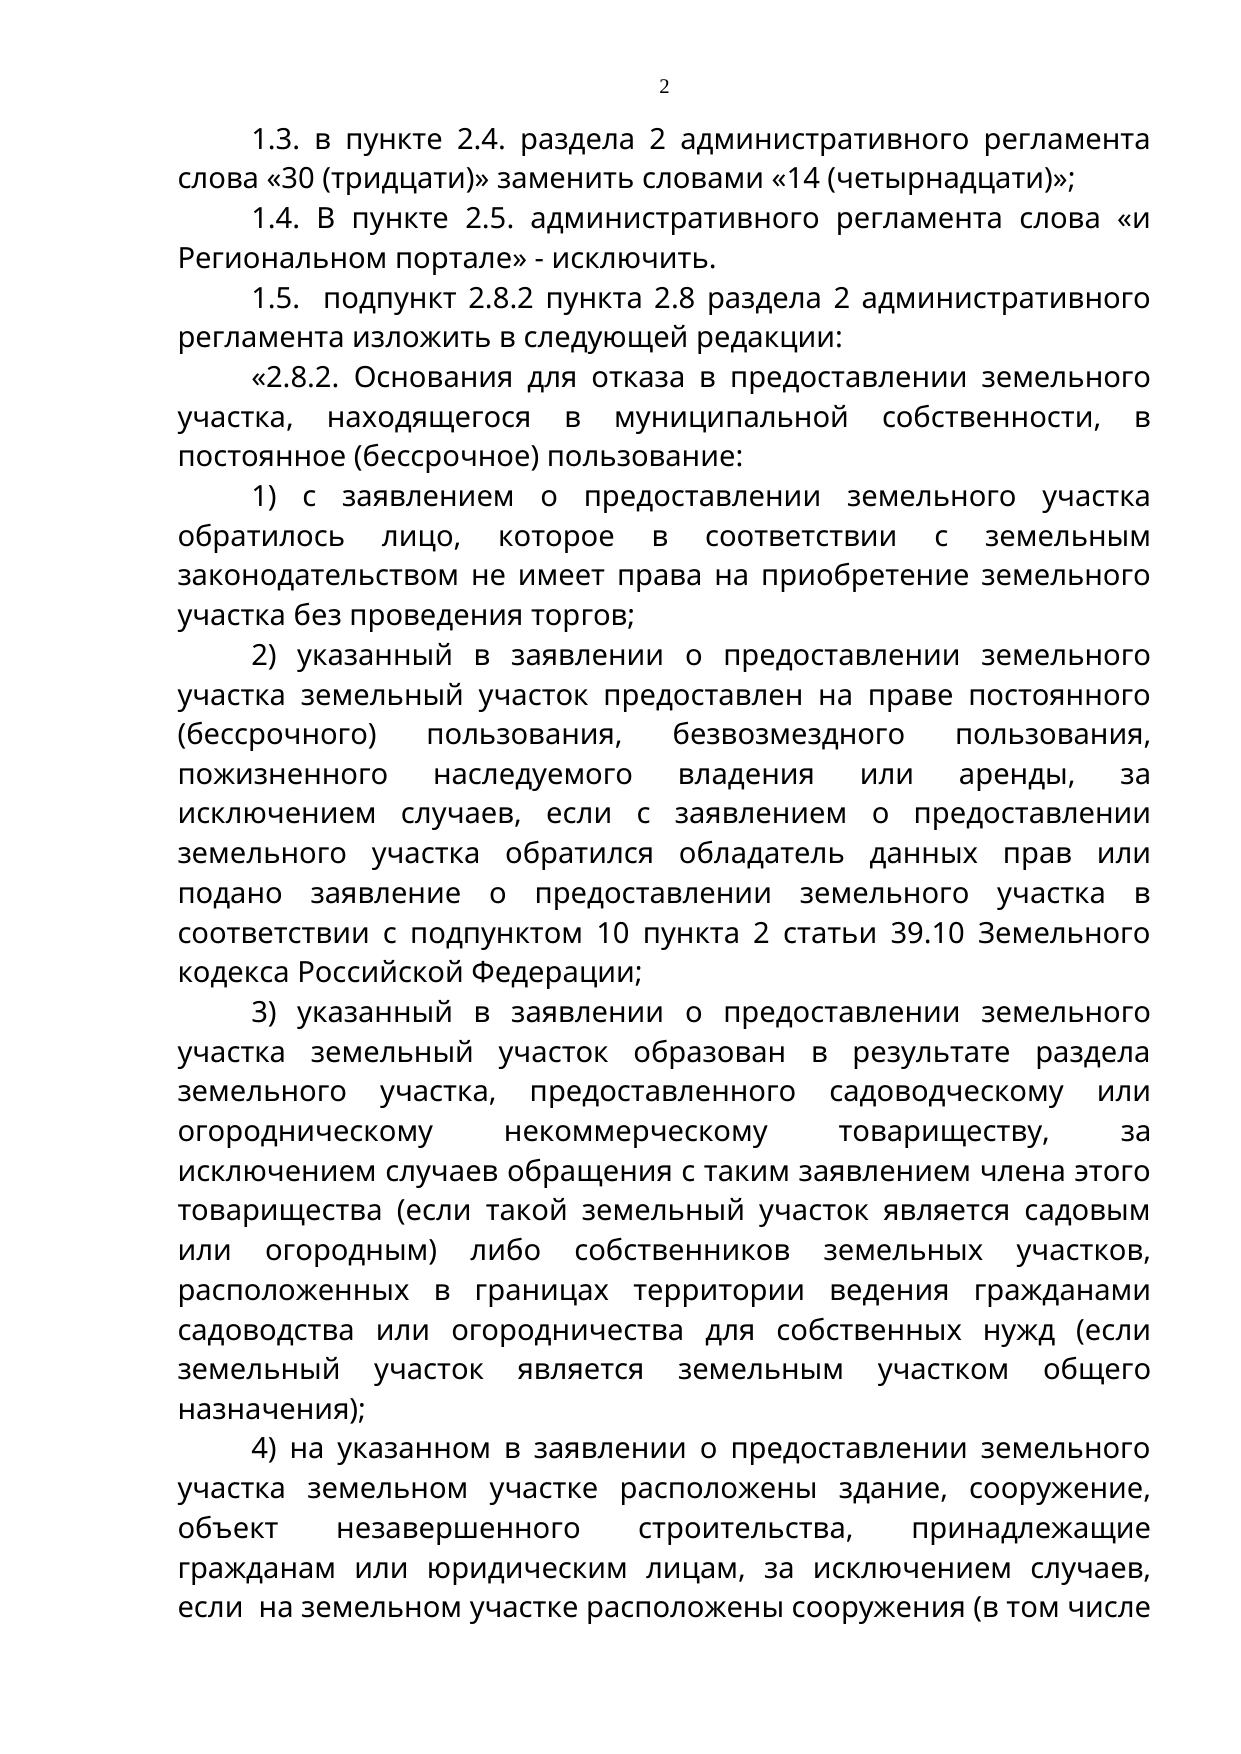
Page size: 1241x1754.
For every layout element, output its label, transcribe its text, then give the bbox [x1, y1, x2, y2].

text «2.8.2. Основания для отказа в предоставлении земельного участка, находящегося в муниципальной собственности, в постоянное (бессрочное) пользование: [177, 356, 1152, 475]
text 1) с заявлением о предоставлении земельного участка обратилось лицо, которое в соответствии с земельным законодательством не имеет права на приобретение земельного участка без проведения торгов; [177, 475, 1152, 634]
text 1.3. в пункте 2.4. раздела 2 административного регламента слова «30 (тридцати)» заменить словами «14 (четырнадцати)»; [177, 118, 1152, 197]
text 1.5. подпункт 2.8.2 пункта 2.8 раздела 2 административного регламента изложить в следующей редакции: [177, 277, 1152, 356]
text 2) указанный в заявлении о предоставлении земельного участка земельный участок предоставлен на праве постоянного (бессрочного) пользования, безвозмездного пользования, пожизненного наследуемого владения или аренды, за исключением случаев, если с заявлением о предоставлении земельного участка обратился обладатель данных прав или подано заявление о предоставлении земельного участка в соответствии с подпунктом 10 пункта 2 статьи 39.10 Земельного кодекса Российской Федерации; [177, 634, 1152, 991]
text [177, 1428, 1152, 1626]
text 3) указанный в заявлении о предоставлении земельного участка земельный участок образован в результате раздела земельного участка, предоставленного садоводческому или огородническому некоммерческому товариществу, за исключением случаев обращения с таким заявлением члена этого товарищества (если такой земельный участок является садовым или огородным) либо собственников земельных участков, расположенных в границах территории ведения гражданами садоводства или огородничества для собственных нужд (если земельный участок является земельным участком общего назначения); [177, 991, 1152, 1428]
text 1.4. В пункте 2.5. административного регламента слова «и Региональном портале» - исключить. [177, 197, 1152, 277]
